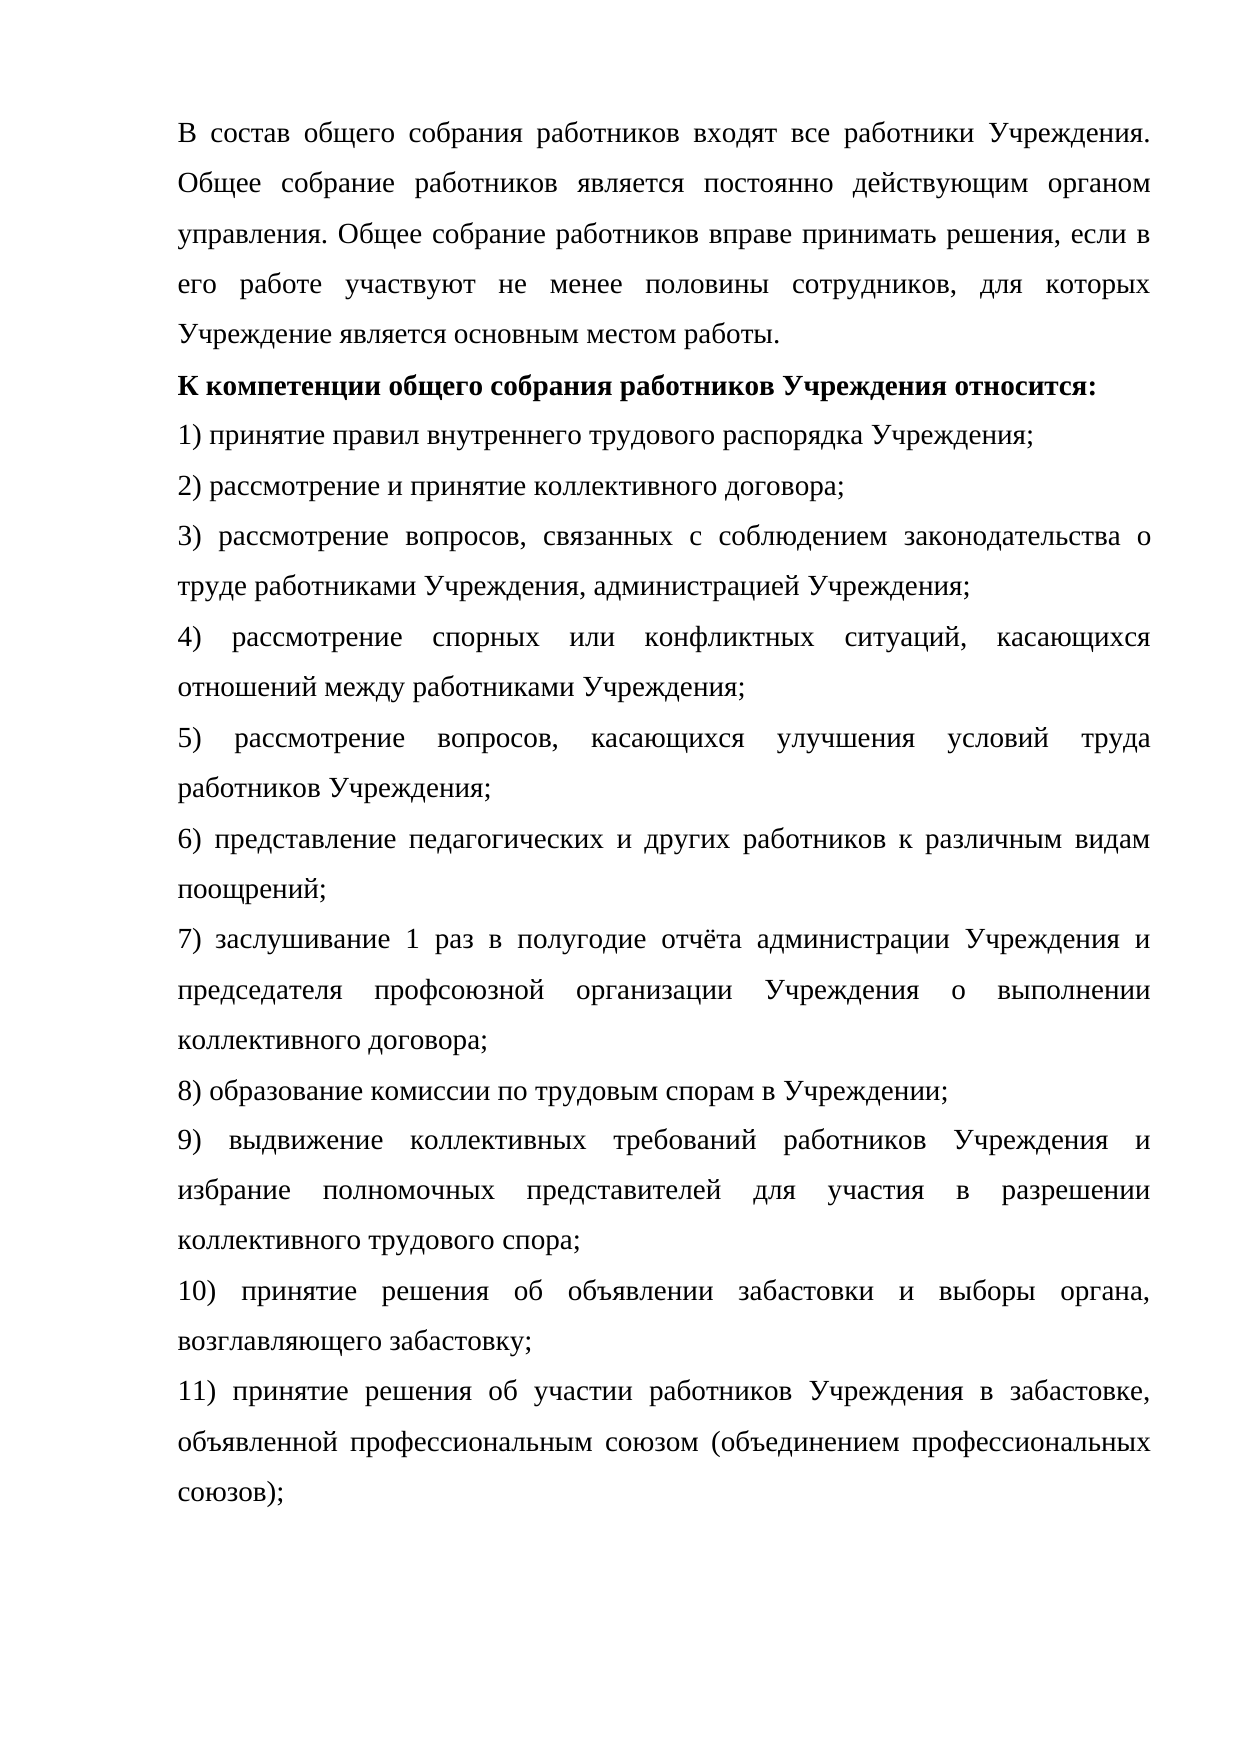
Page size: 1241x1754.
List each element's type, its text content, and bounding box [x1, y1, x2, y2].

list принятие решения об объявлении забастовки и выборы органа, возглавляющего забастовку; [177, 1273, 1151, 1357]
list представление педагогических и других работников к различным видам поощрений; [177, 821, 1151, 905]
list заслушивание 1 раз в полугодие отчёта администрации Учреждения и председателя профсоюзной организации Учреждения о выполнении коллективного договора; [177, 922, 1151, 1056]
list рассмотрение спорных или конфликтных ситуаций, касающихся отношений между работниками Учреждения; [177, 619, 1151, 703]
list рассмотрение вопросов, связанных с соблюдением законодательства о труде работниками Учреждения, администрацией Учреждения; [177, 518, 1152, 602]
subtitle К компетенции общего собрания работников Учреждения относится: [177, 368, 1163, 401]
list выдвижение коллективных требований работников Учреждения и избрание полномочных представителей для участия в разрешении коллективного трудового спора; [177, 1122, 1151, 1256]
list принятие правил внутреннего трудового распорядка Учреждения; [177, 417, 1163, 451]
text В состав общего собрания работников входят все работники Учреждения. Общее собрание работников является постоянно действующим органом управления. Общее собрание работников вправе принимать решения, если в его работе участвуют не менее половины сотрудников, для которых Учреждение является основным местом работы. [177, 115, 1152, 350]
list образование комиссии по трудовым спорам в Учреждении; [177, 1073, 1163, 1106]
list принятие решения об участии работников Учреждения в забастовке, объявленной профессиональным союзом (объединением профессиональных союзов); [177, 1373, 1151, 1508]
list рассмотрение вопросов, касающихся улучшения условий труда работников Учреждения; [177, 720, 1151, 804]
list рассмотрение и принятие коллективного договора; [177, 468, 1163, 501]
